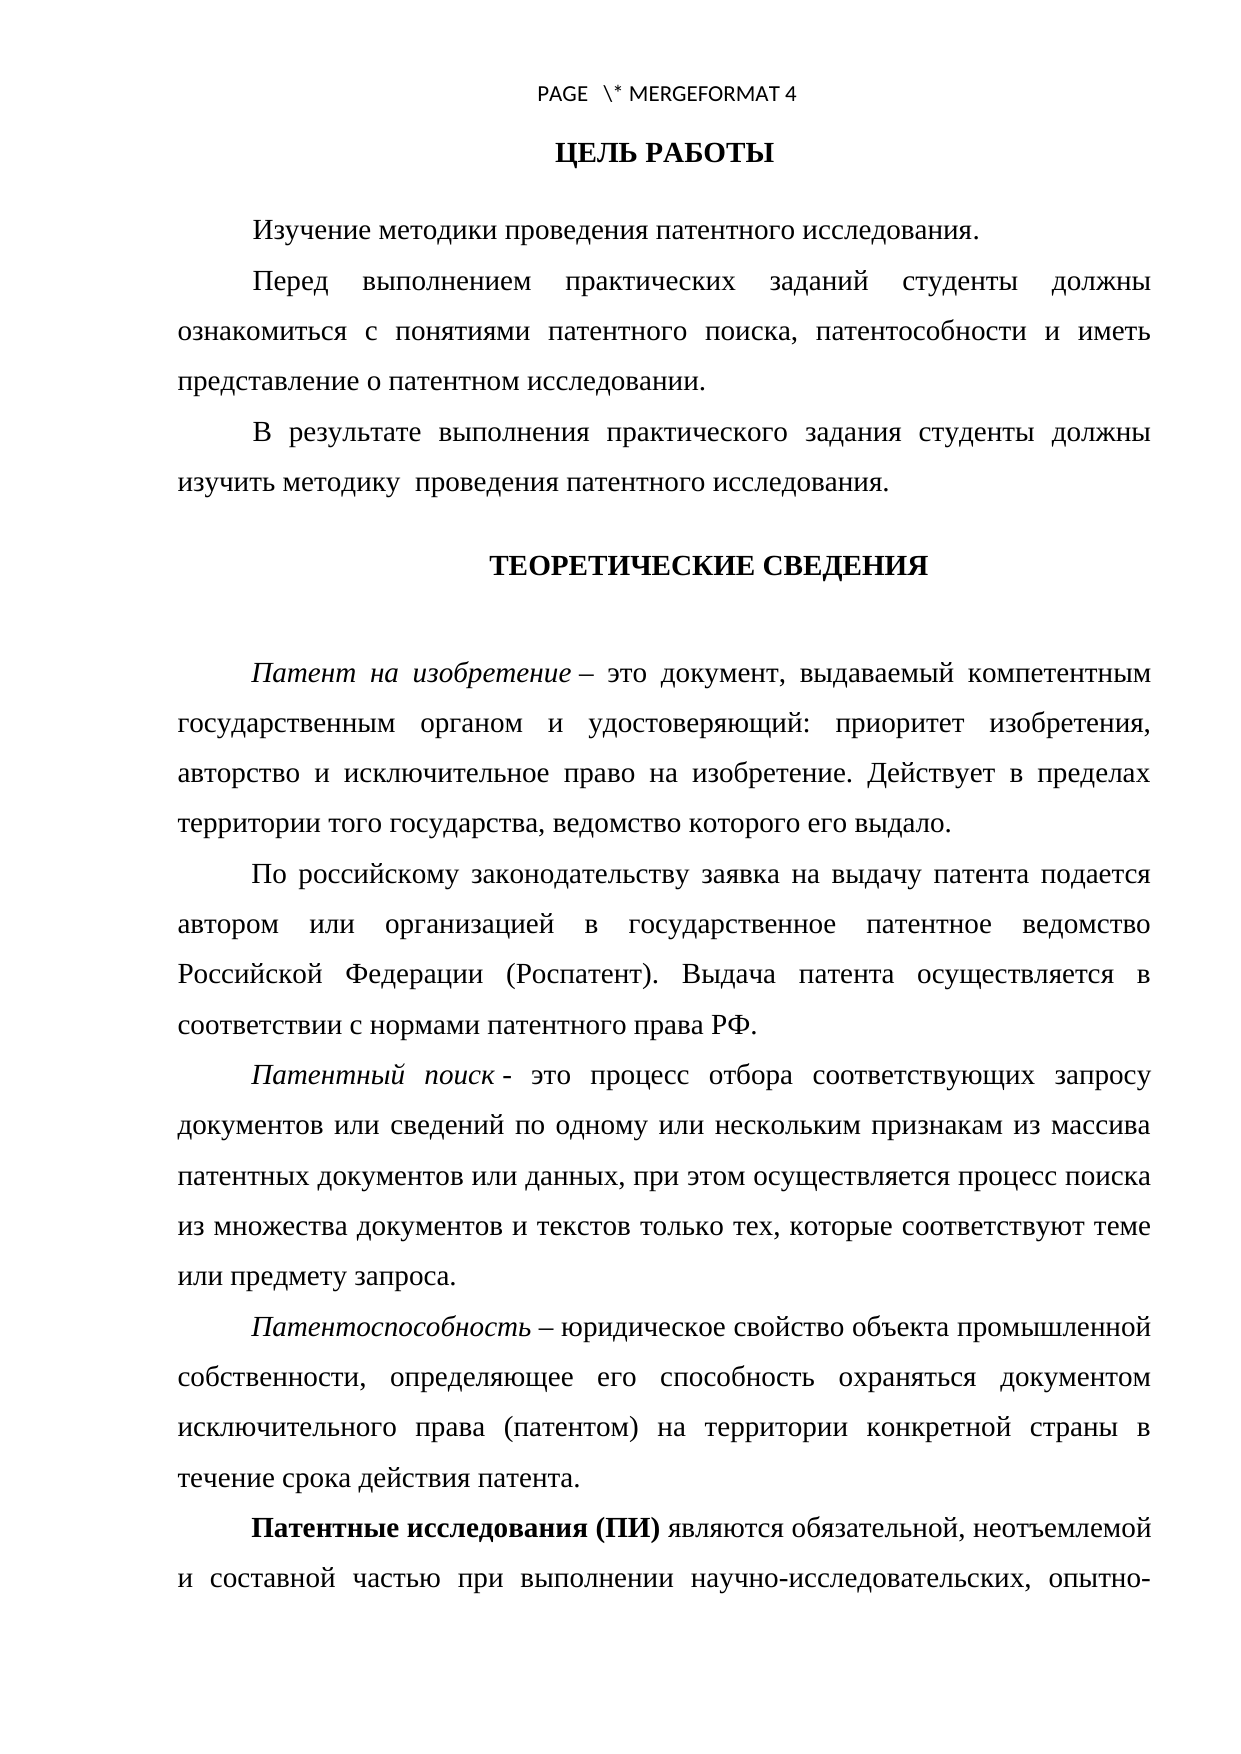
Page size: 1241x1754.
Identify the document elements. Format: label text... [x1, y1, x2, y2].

text Перед выполнением практических заданий студенты должны ознакомиться с понятиями патентного поиска, патентособности и иметь представление о патентном исследовании. [177, 263, 1152, 397]
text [177, 1510, 1152, 1594]
text В результате выполнения практического задания студенты должны изучить методику проведения патентного исследования. [177, 414, 1152, 497]
text По российскому законодательству заявка на выдачу патента подается автором или организацией в государственное патентное ведомство Российской Федерации (Роспатент). Выдача патента осуществляется в соответствии с нормами патентного права РФ. [177, 856, 1152, 1040]
text Патентоспособность – юридическое свойство объекта промышленной собственности, определяющее его способность охраняться документом исключительного права (патентом) на территории конкретной страны в течение срока действия патента. [177, 1309, 1152, 1493]
text Изучение методики проведения патентного исследования. [177, 212, 1152, 246]
text ЦЕЛЬ РАБОТЫ [177, 135, 1152, 169]
text Патентный поиск - это процесс отбора соответствующих запросу документов или сведений по одному или нескольким признакам из массива патентных документов или данных, при этом осуществляется процесс поиска из множества документов и текстов только тех, которые соответствуют теме или предмету запроса. [177, 1057, 1152, 1292]
text ТЕОРЕТИЧЕСКИЕ СВЕДЕНИЯ [266, 548, 1152, 582]
text Патент на изобретение – это документ, выдаваемый компетентным государственным органом и удостоверяющий: приоритет изобретения, авторство и исключительное право на изобретение. Действует в пределах территории того государства, ведомство которого его выдало. [177, 655, 1152, 839]
